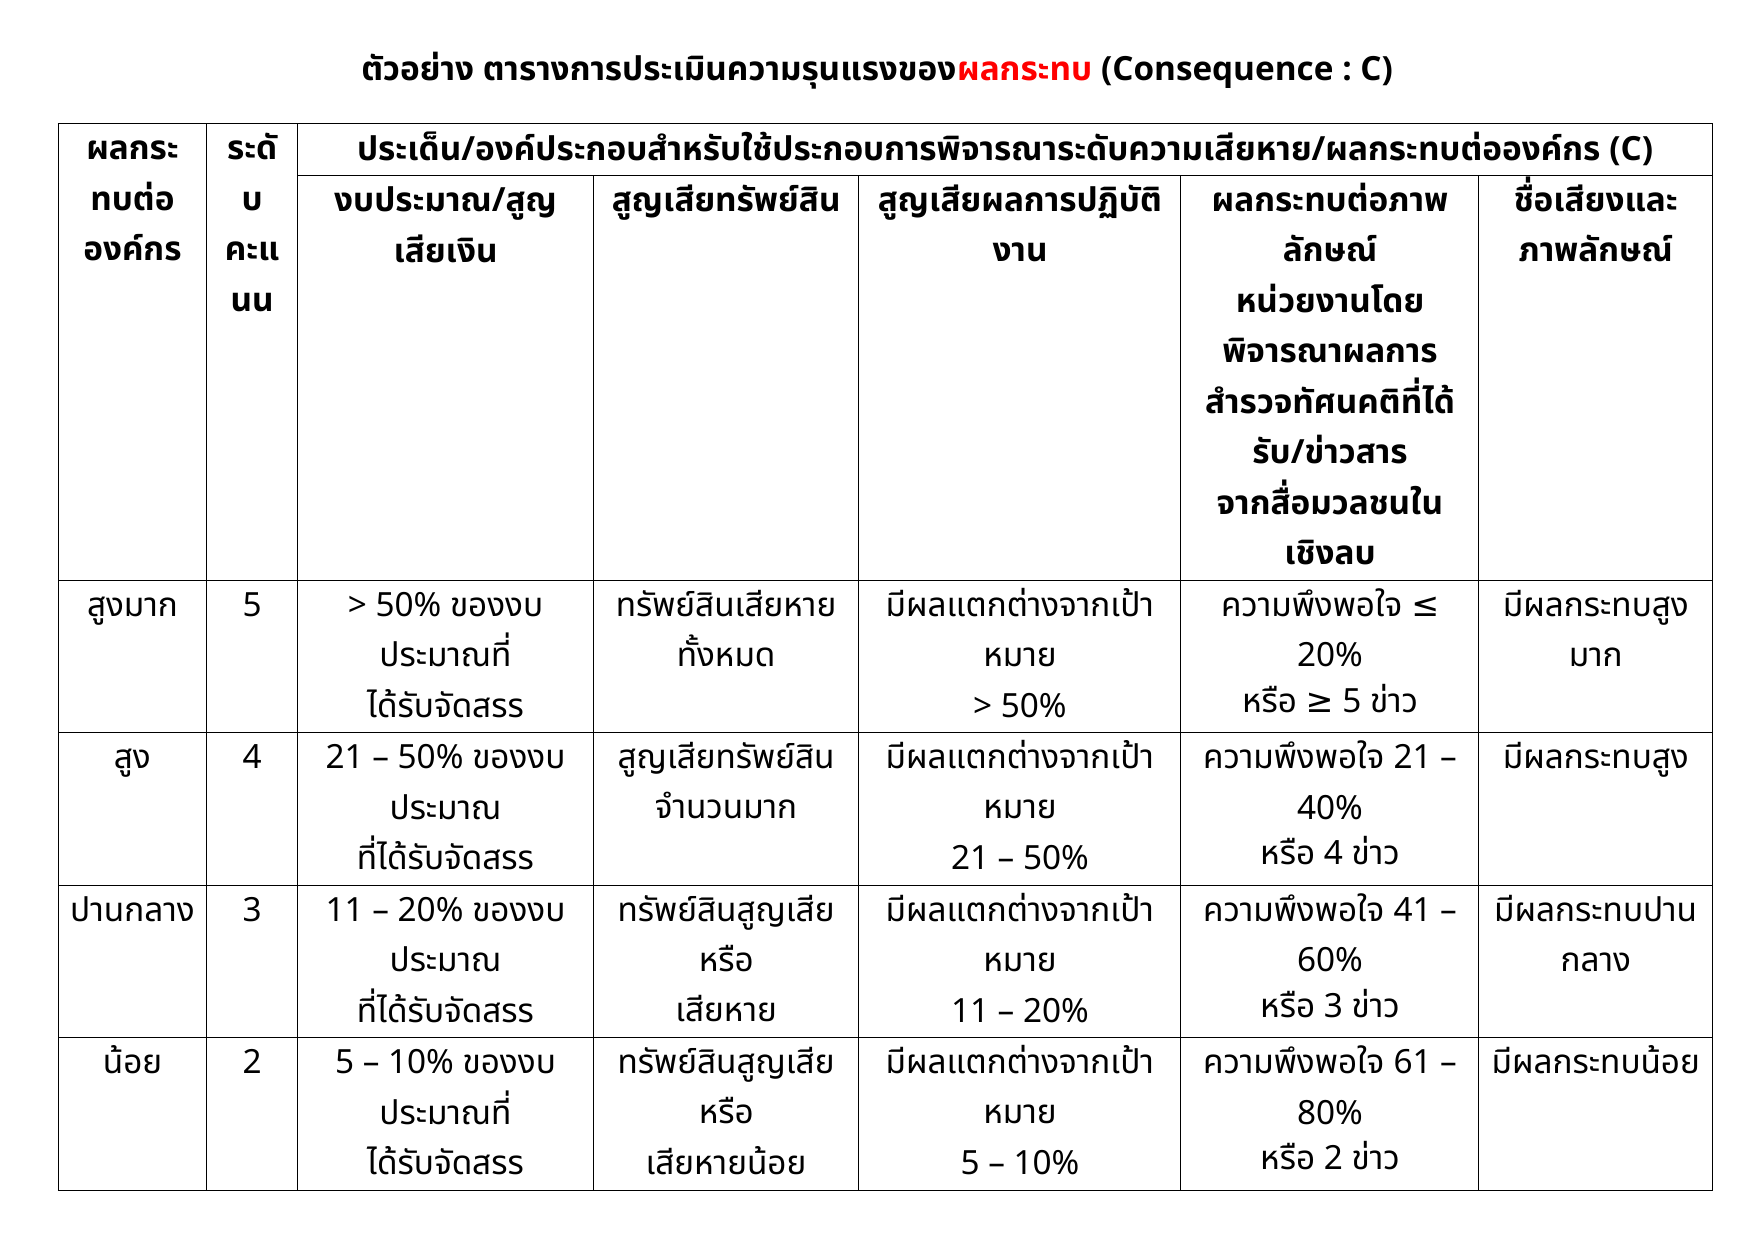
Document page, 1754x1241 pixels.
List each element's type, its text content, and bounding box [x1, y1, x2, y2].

table_cell มีผลกระทบสูง [1479, 733, 1712, 884]
table_cell 4 [207, 733, 297, 884]
table_cell 5 – 10% ของงบประมาณที่ ได้รับจัดสรร [298, 1038, 593, 1189]
table_cell 2 [207, 1038, 297, 1189]
table_cell มีผลแตกต่างจากเป้าหมาย 11 – 20% [859, 886, 1180, 1037]
table_cell 3 [207, 886, 297, 1037]
table_cell ทรัพย์สินสูญเสียหรือ เสียหายน้อย [594, 1038, 858, 1189]
text ตัวอย่าง ตารางการประเมินความรุนแรงของผลกระทบ (Consequence : C) [150, 44, 1604, 95]
table_header ผลกระทบต่อ องค์กร [59, 124, 206, 579]
table_cell น้อย [59, 1038, 206, 1189]
table_cell สูญเสียทรัพย์สินจำนวนมาก [594, 733, 858, 884]
table_cell ทรัพย์สินสูญเสียหรือ เสียหาย [594, 886, 858, 1037]
table_cell 11 – 20% ของงบประมาณ ที่ได้รับจัดสรร [298, 886, 593, 1037]
table_cell สูงมาก [59, 581, 206, 732]
table_cell ปานกลาง [59, 886, 206, 1037]
table_cell มีผลแตกต่างจากเป้าหมาย 5 – 10% [859, 1038, 1180, 1189]
table_cell มีผลแตกต่างจากเป้าหมาย 21 – 50% [859, 733, 1180, 884]
table_cell ผลกระทบต่อภาพลักษณ์ หน่วยงานโดยพิจารณาผลการ สำรวจทัศนคติที่ได้รับ/ข่าวสาร จากสื่อมวลชนในเชิงลบ [1181, 176, 1478, 579]
table_cell 5 [207, 581, 297, 732]
table_cell > 50% ของงบประมาณที่ ได้รับจัดสรร [298, 581, 593, 732]
table_cell ความพึงพอใจ 41 – 60% หรือ 3 ข่าว [1181, 886, 1478, 1037]
table_cell ความพึงพอใจ ≤ 20% หรือ ≥ 5 ข่าว [1181, 581, 1478, 732]
table_cell มีผลแตกต่างจากเป้าหมาย > 50% [859, 581, 1180, 732]
table_cell มีผลกระทบปานกลาง [1479, 886, 1712, 1037]
table_cell งบประมาณ/สูญเสียเงิน [298, 176, 593, 579]
table_cell สูง [59, 733, 206, 884]
table_cell ชื่อเสียงและภาพลักษณ์ [1479, 176, 1712, 579]
table_cell มีผลกระทบน้อย [1479, 1038, 1712, 1189]
table_header ประเด็น/องค์ประกอบสำหรับใช้ประกอบการพิจารณาระดับความเสียหาย/ผลกระทบต่อองค์กร (C) [298, 124, 1712, 175]
table_cell ทรัพย์สินเสียหายทั้งหมด [594, 581, 858, 732]
table_cell ความพึงพอใจ 61 – 80% หรือ 2 ข่าว [1181, 1038, 1478, 1189]
table_cell สูญเสียผลการปฏิบัติงาน [859, 176, 1180, 579]
table_cell ความพึงพอใจ 21 – 40% หรือ 4 ข่าว [1181, 733, 1478, 884]
table_cell 21 – 50% ของงบประมาณ ที่ได้รับจัดสรร [298, 733, 593, 884]
table_cell มีผลกระทบสูงมาก [1479, 581, 1712, 732]
table_cell สูญเสียทรัพย์สิน [594, 176, 858, 579]
table_header ระดับคะแนน [207, 124, 297, 579]
